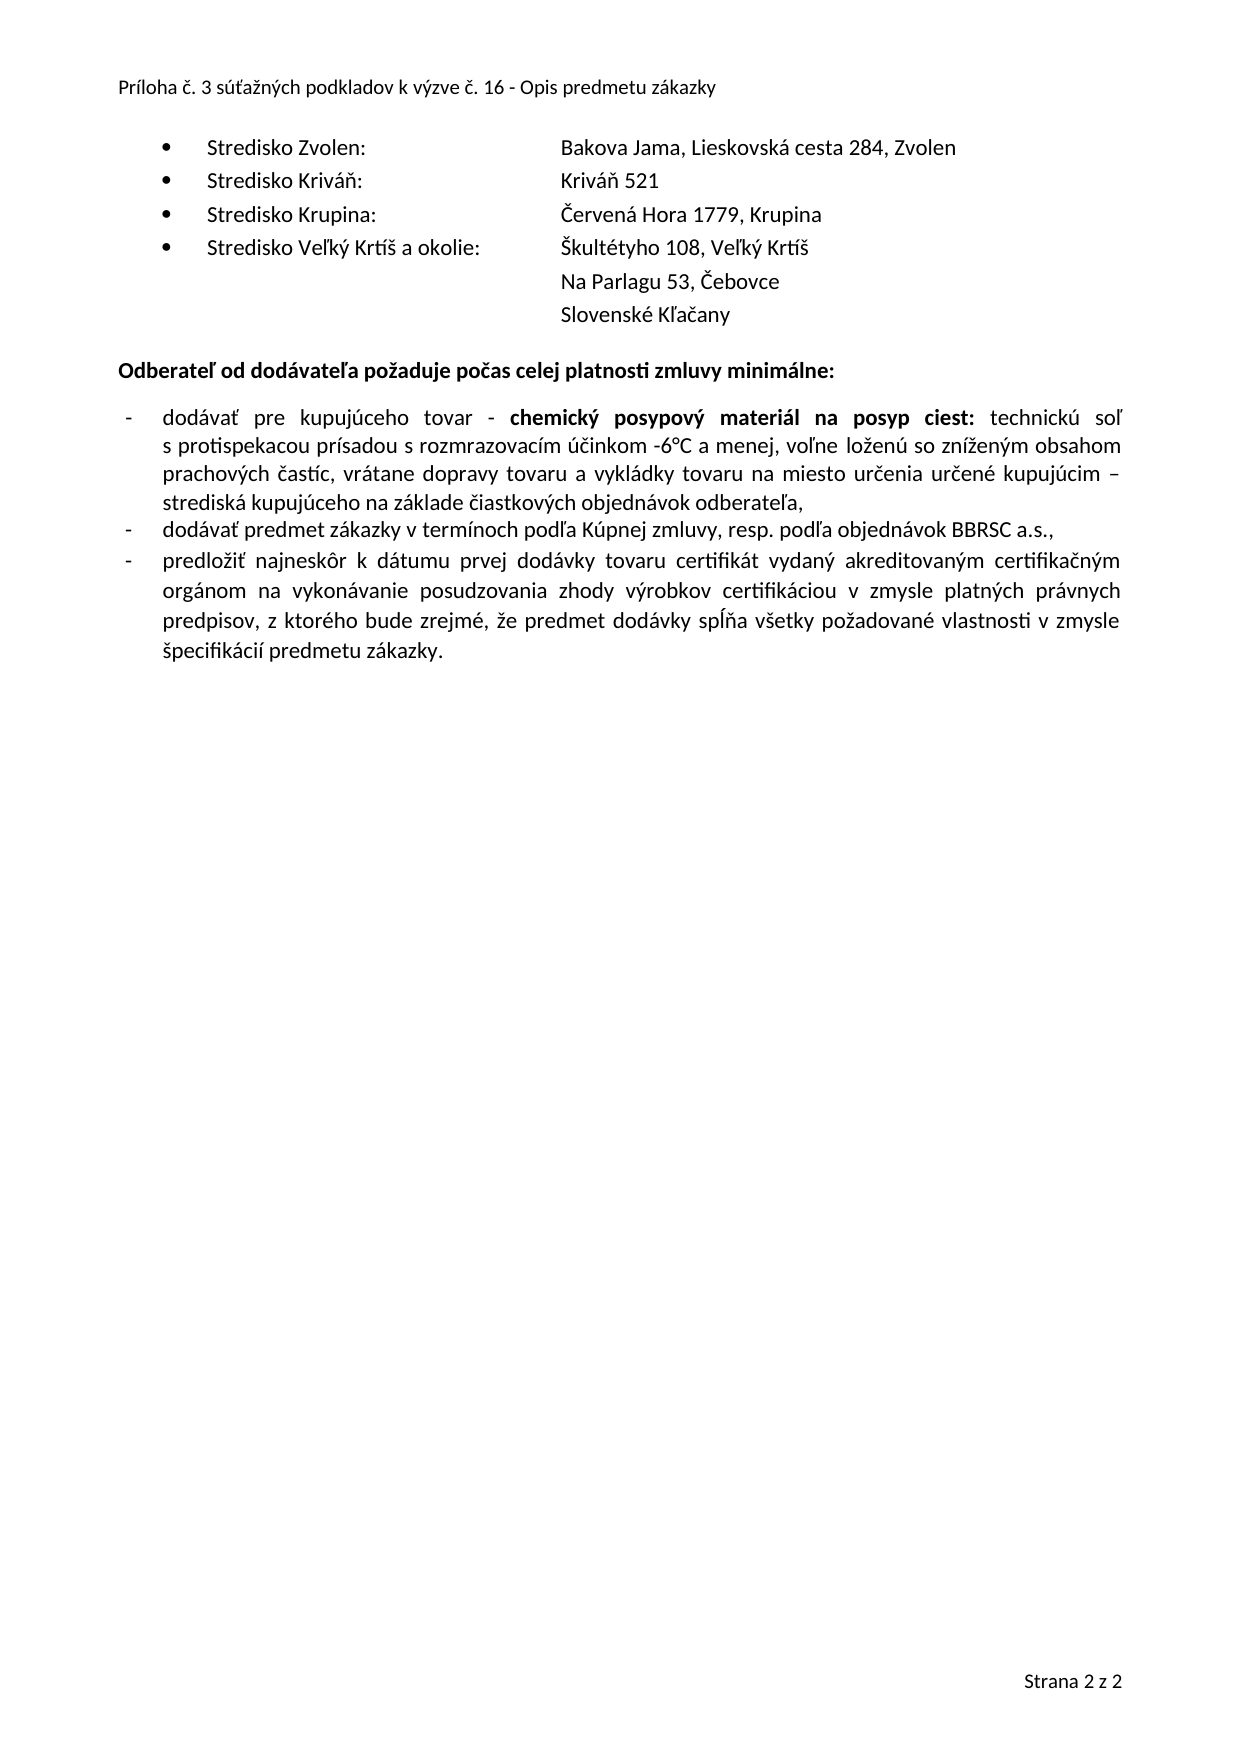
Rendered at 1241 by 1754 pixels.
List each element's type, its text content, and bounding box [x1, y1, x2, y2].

list Stredisko Krupina: Červená Hora 1779, Krupina [162, 200, 1122, 228]
list Stredisko Kriváň: Kriváň 521 [162, 166, 1122, 194]
text Odberateľ od dodávateľa požaduje počas celej platnosti zmluvy minimálne: [118, 357, 1122, 385]
list predložiť najneskôr k dátumu prvej dodávky tovaru certifikát vydaný akreditovaným certifikačným orgánom na vykonávanie posudzovania zhody výrobkov certifikáciou v zmysle platných právnych predpisov, z ktorého bude zrejmé, že predmet dodávky spĺňa všetky požadované vlastnosti v zmysle špecifikácií predmetu zákazky. [125, 546, 1122, 664]
list dodávať pre kupujúceho tovar - chemický posypový materiál na posyp ciest: technickú soľ s protispekacou prísadou s rozmrazovacím účinkom -6°C a menej, voľne loženú so zníženým obsahom prachových častíc, vrátane dopravy tovaru a vykládky tovaru na miesto určenia určené kupujúcim – strediská kupujúceho na základe čiastkových objednávok odberateľa, [125, 403, 1122, 516]
list Na Parlagu 53, Čebovce [162, 267, 1122, 295]
list Stredisko Zvolen: Bakova Jama, Lieskovská cesta 284, Zvolen [162, 133, 1122, 161]
list dodávať predmet zákazky v termínoch podľa Kúpnej zmluvy, resp. podľa objednávok BBRSC a.s., [125, 516, 1122, 544]
list Stredisko Veľký Krtíš a okolie: Škultétyho 108, Veľký Krtíš [162, 233, 1122, 262]
text Slovenské Kľačany [148, 301, 1122, 329]
